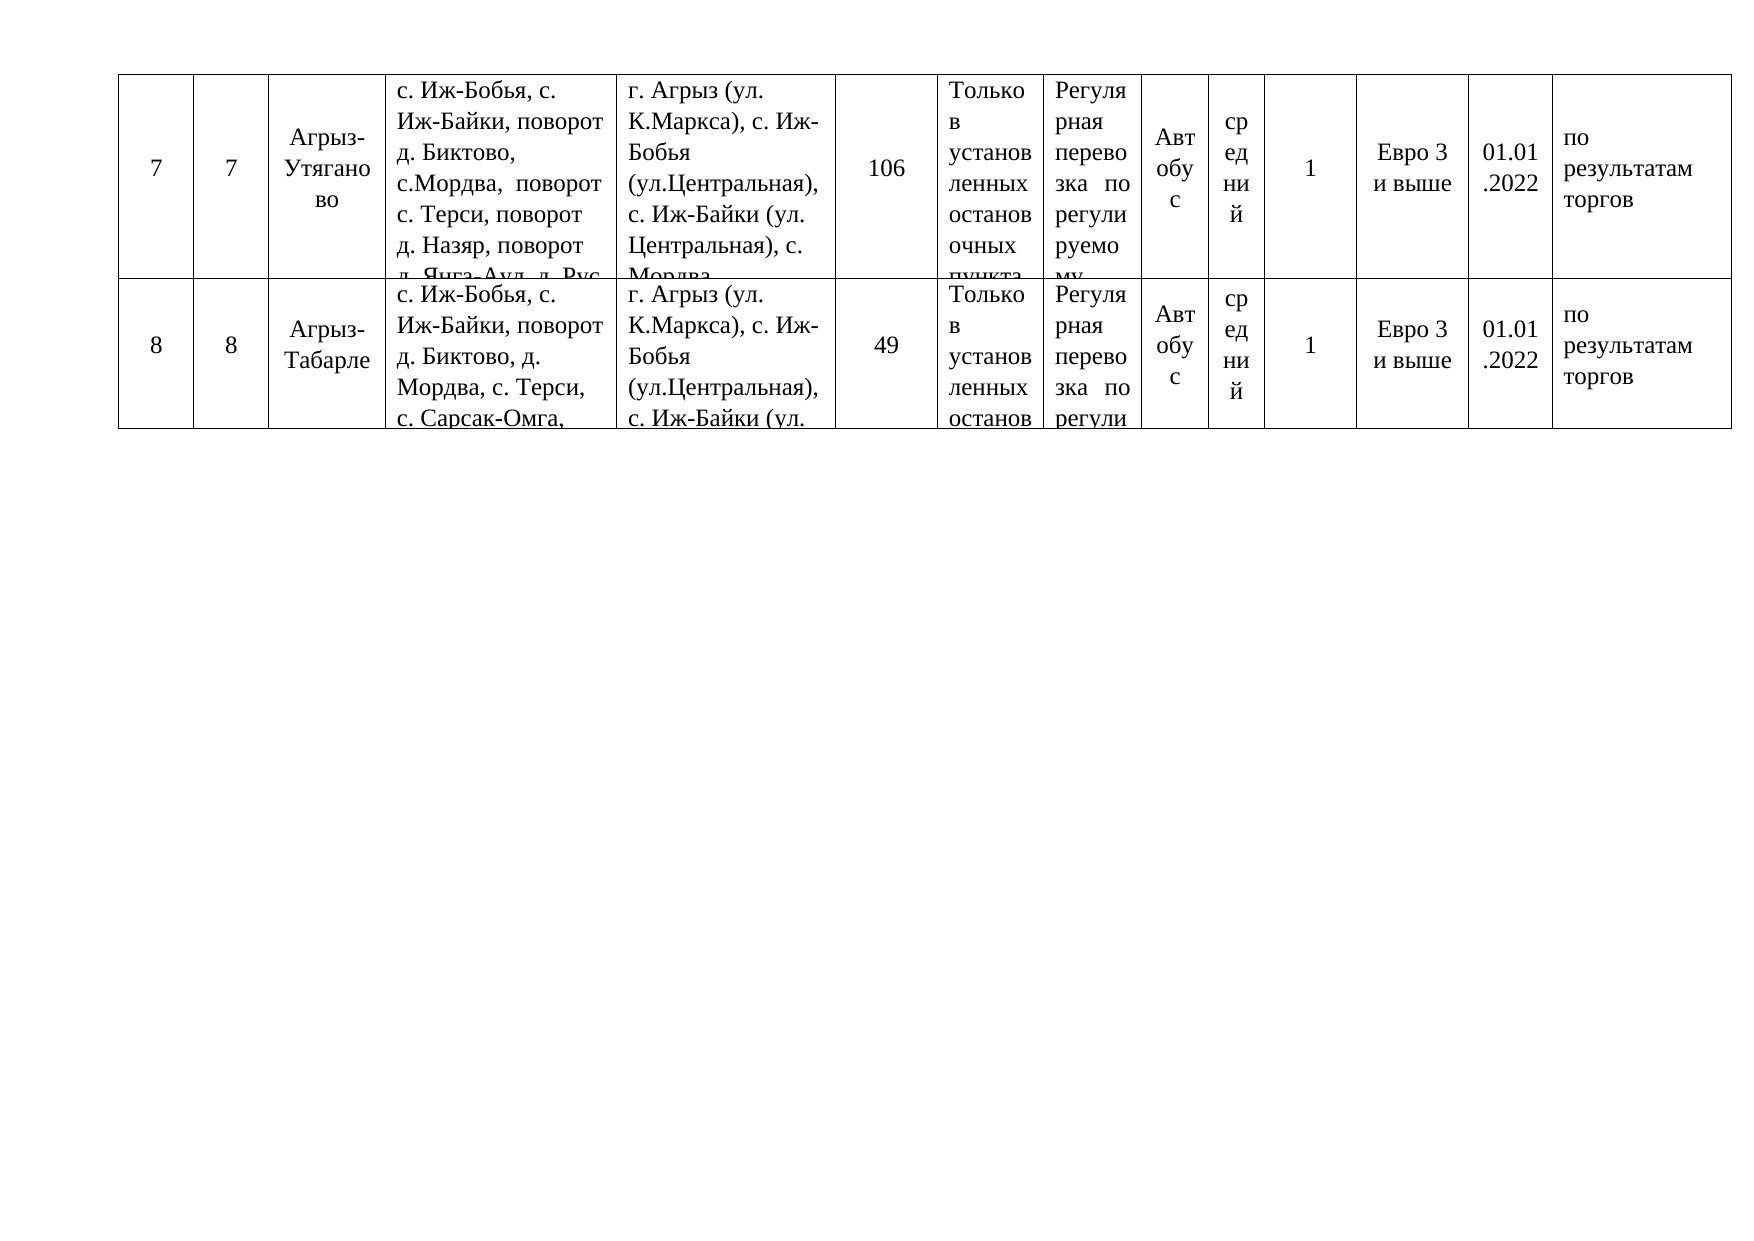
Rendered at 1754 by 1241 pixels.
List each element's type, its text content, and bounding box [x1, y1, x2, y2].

table_cell Агрыз-Табарле [269, 279, 385, 428]
table_cell Только в установленных остановочных пунктах [938, 279, 1043, 428]
table_cell 01.01.2022 [1469, 279, 1552, 428]
table_cell по результатам торгов [1553, 279, 1731, 428]
table_cell г. Агрыз (ул. К.Маркса), с. Иж-Бобья (ул.Центральная), с. Иж-Байки (ул. Центральная), с. Мордва (ул.Центральная), с. Терси (ул. Школьная, ул. Центральная), с. Сарсак- Омга (ул. Молодежная), д. Новая Аккузино (ул. Советская), с. Табарле (ул. Ленина) [617, 279, 835, 428]
table_cell 49 [836, 279, 937, 428]
table_header г. Агрыз (ул. К.Маркса), с. Иж-Бобья (ул.Центральная), с. Иж-Байки (ул. Центральная), с. Мордва (ул.Центральная), д. Рус. Шаршада (ул.Луговая), с. Кучуково (ул. Ленина), д. Тукай (ул. Такая), д. Новое Сляково (ул. Центральная), с. Кадыбаш (ул.Клубная, ул. Касаевская), с. Ст.Сляково (ул. Клубная), с. Утяганово (ул. Школьная) [617, 75, 835, 278]
table_cell с. Иж-Бобья, с. Иж-Байки, поворот д. Биктово, д. Мордва, с. Терси, с. Сарсак-Омга, поворот д. Тат. Тансары, д. Н. Аккузино [386, 279, 616, 428]
table_header Агрыз-Утяганово [269, 75, 385, 278]
table_cell 1 [1265, 279, 1356, 428]
table_header средний [1209, 75, 1264, 278]
table_header 01.01.2022 [1469, 75, 1552, 278]
table_header 106 [836, 75, 937, 278]
table_cell Автобус [1142, 279, 1208, 428]
table_cell Регулярная перевозка по регулируемому тарифу [1044, 279, 1141, 428]
table_header Только в установленных остановочных пунктах [938, 75, 1043, 278]
table_cell 8 [119, 279, 193, 428]
table_header 7 [119, 75, 193, 278]
table_header 1 [1265, 75, 1356, 278]
table_header Евро 3 и выше [1357, 75, 1468, 278]
table_header Регулярная перевозка по регулируемому тарифу [1044, 75, 1141, 278]
table_header по результатам торгов [1553, 75, 1731, 278]
table_header Автобус [1142, 75, 1208, 278]
table_cell Евро 3 и выше [1357, 279, 1468, 428]
table_cell 8 [194, 279, 268, 428]
table_cell средний [1209, 279, 1264, 428]
table_header с. Иж-Бобья, с. Иж-Байки, поворот д. Биктово, с.Мордва, поворот с. Терси, поворот д. Назяр, поворот д. Янга-Аул, д. Рус Шаршада, с. Ниж. Кучуково, поворот д. Еленовск, д. Тукай, поворот д. Хор.Ключ, поворот д. Сахра, поворот с. Кадряково, поворот с. Старая Чекалда, поворот с. Салауши, поворот с. Исенбаево, д. Новое Сляково, с. Кадыбаш, поворот с. Девятерня, с. Ст. Сляково [386, 75, 616, 278]
table_header 7 [194, 75, 268, 278]
